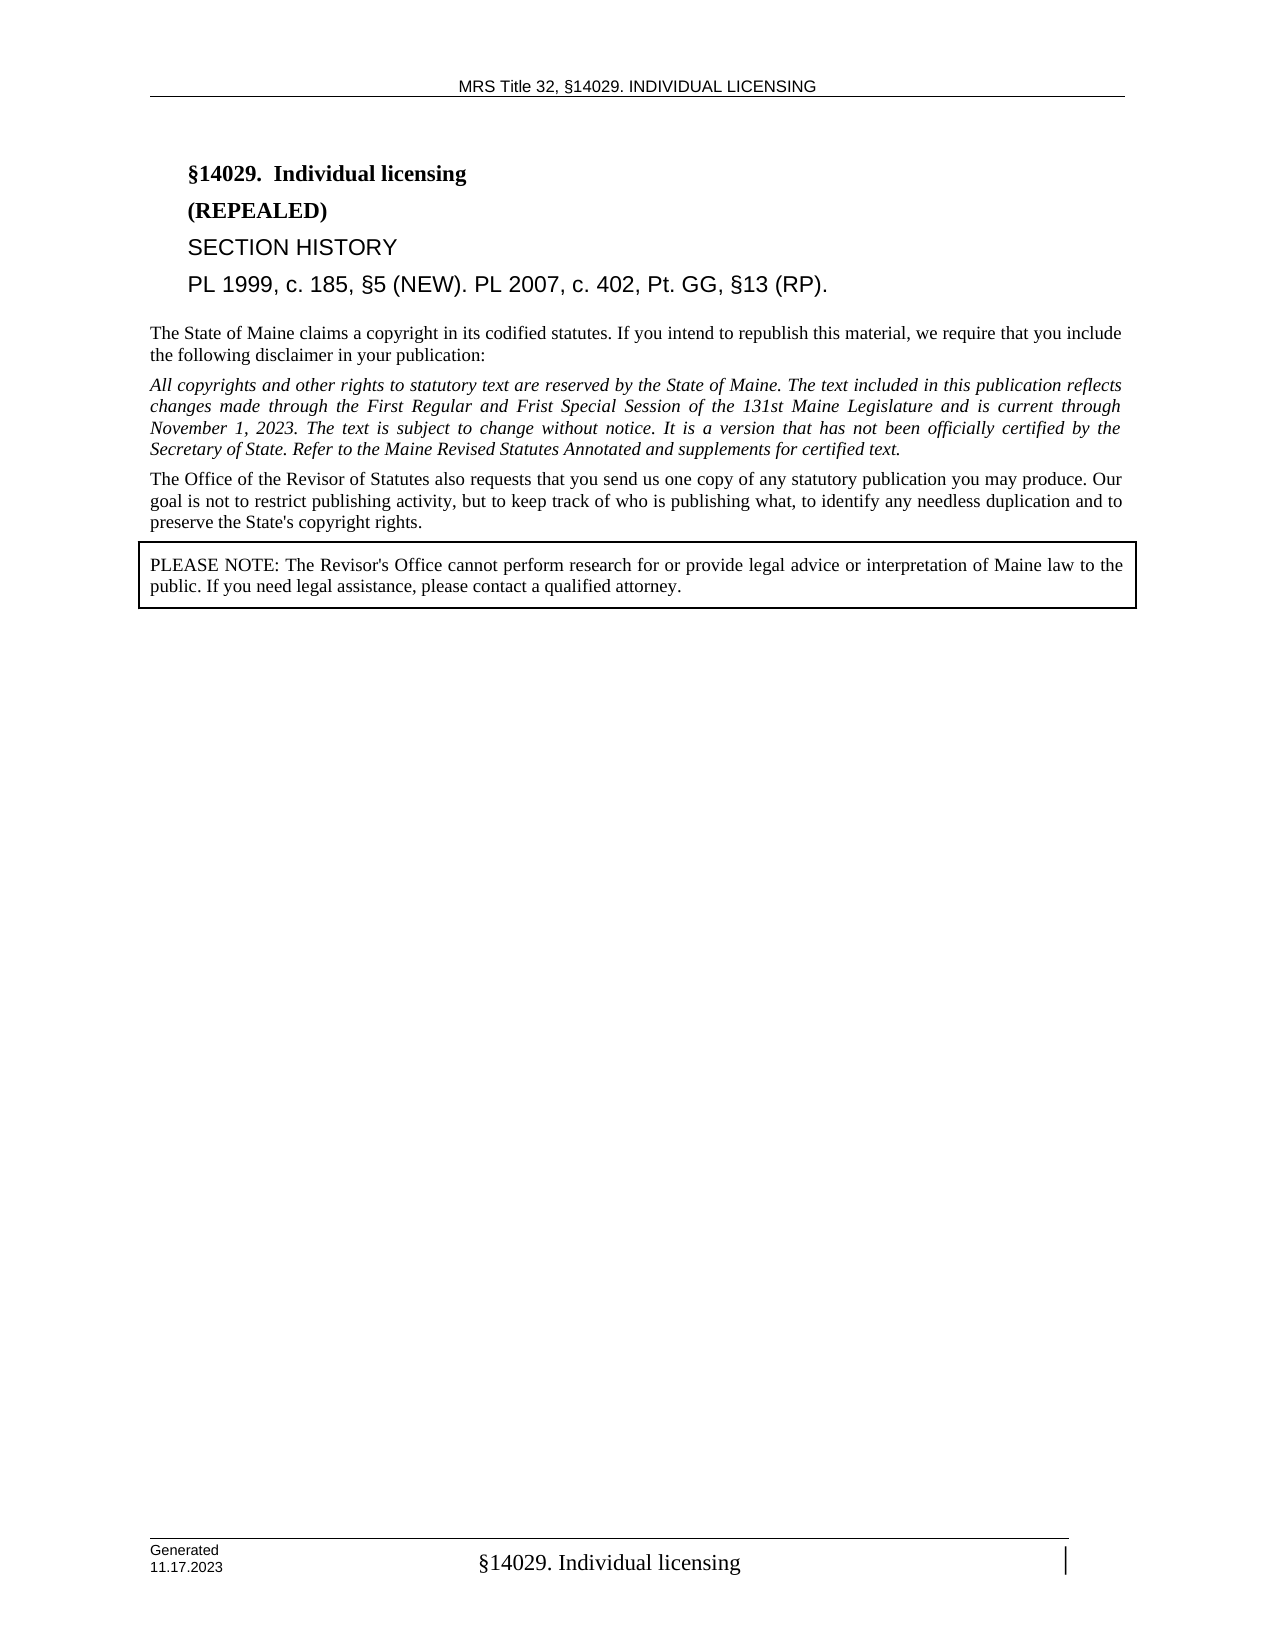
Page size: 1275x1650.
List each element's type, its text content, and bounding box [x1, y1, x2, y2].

text The Office of the Revisor of Statutes also requests that you send us one copy of any statutory publication you may produce. Our goal is not to restrict publishing activity, but to keep track of who is publishing what, to identify any needless duplication and to preserve the State's copyright rights. [150, 468, 1125, 533]
text All copyrights and other rights to statutory text are reserved by the State of Maine. The text included in this publication reflects changes made through the First Regular and Frist Special Session of the 131st Maine Legislature and is current through November 1, 2023 . The text is subject to change without notice. It is a version that has not been officially certified by the Secretary of State. Refer to the Maine Revised Statutes Annotated and supplements for certified text. [150, 373, 1125, 460]
text PL 1999, c. 185, §5 (NEW). PL 2007, c. 402, Pt. GG, §13 (RP). [187, 271, 1125, 297]
text (REPEALED) [187, 197, 1125, 223]
text §14029. Individual licensing [187, 160, 1125, 187]
text The State of Maine claims a copyright in its codified statutes. If you intend to republish this material, we require that you include the following disclaimer in your publication: [150, 322, 1125, 365]
text PLEASE NOTE: The Revisor's Office cannot perform research for or provide legal advice or interpretation of Maine law to the public. If you need legal assistance, please contact a qualified attorney. [140, 543, 1135, 607]
text SECTION HISTORY [187, 234, 1125, 260]
